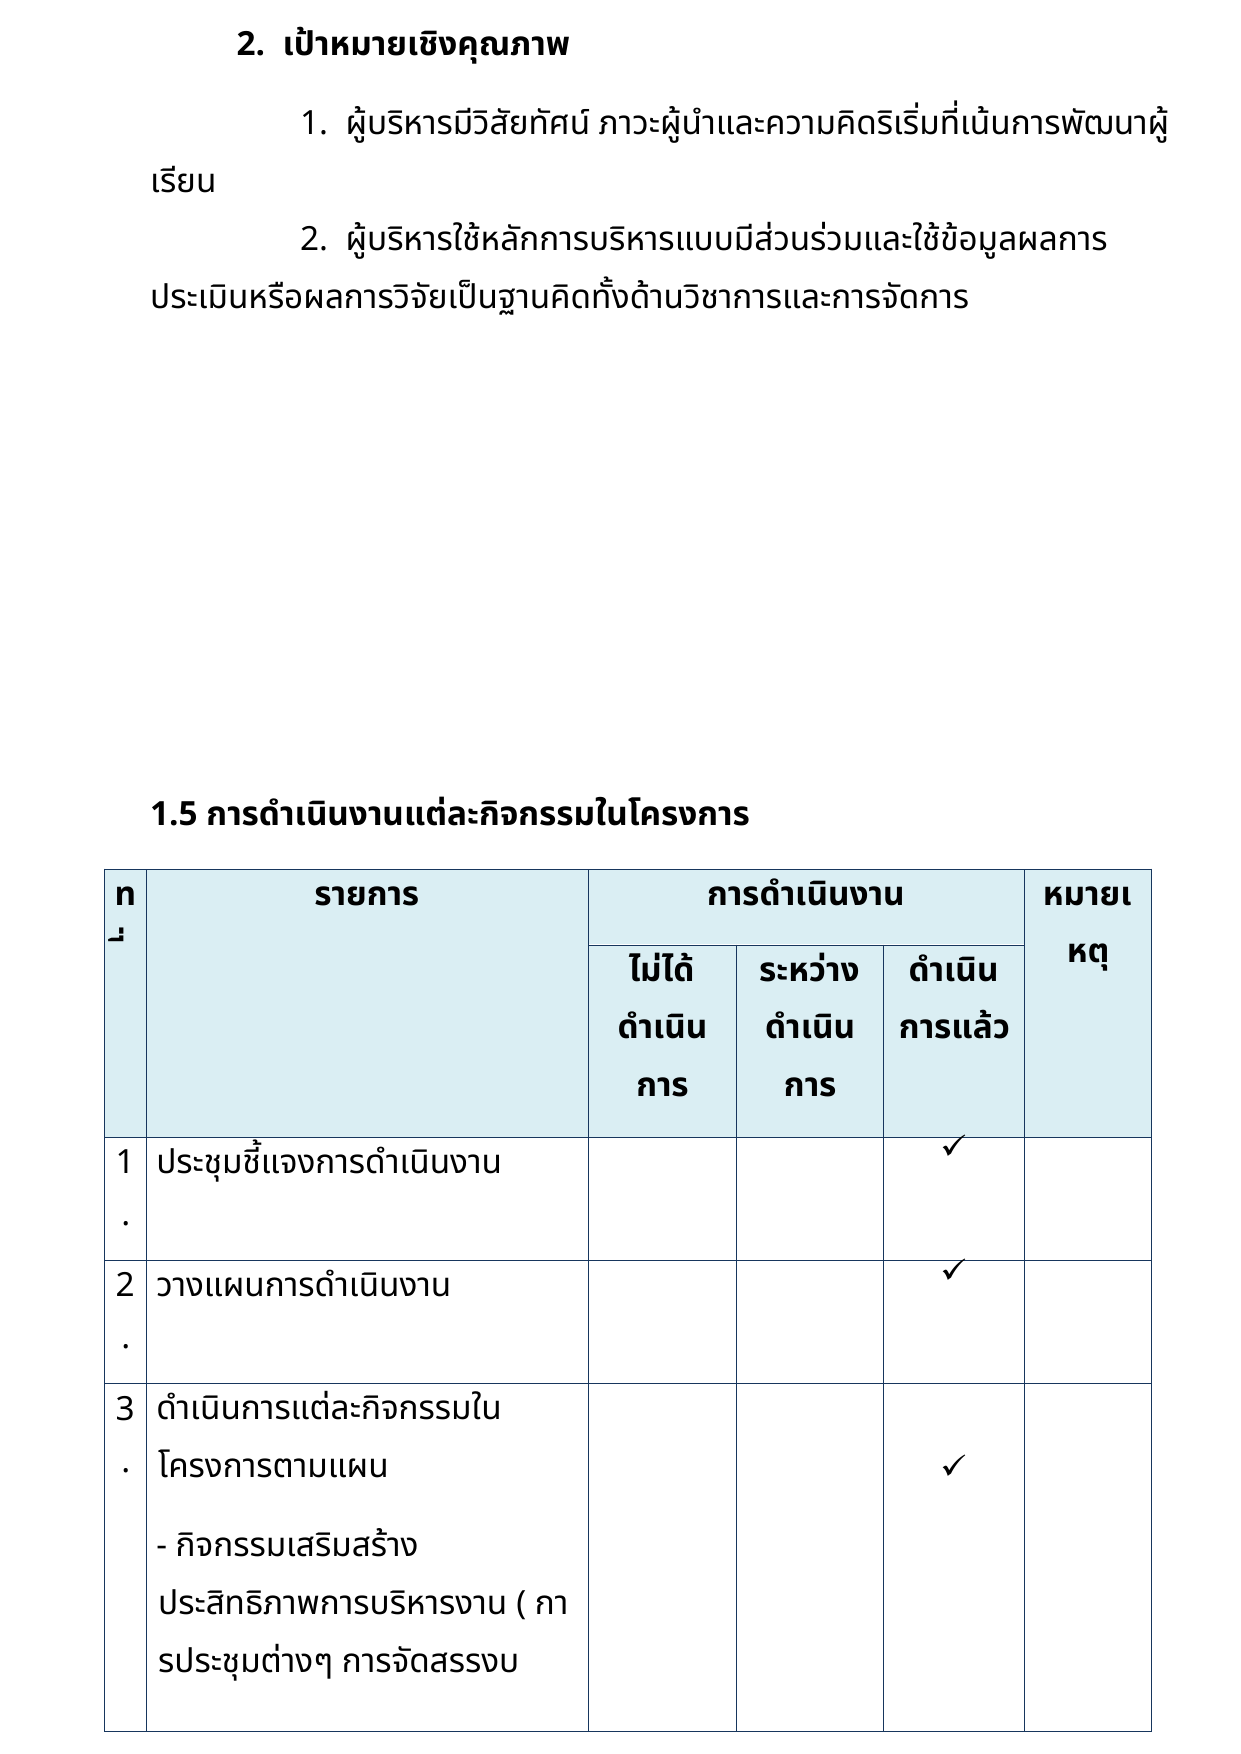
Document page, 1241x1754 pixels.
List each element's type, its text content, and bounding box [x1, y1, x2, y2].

table_cell 2. [105, 1261, 146, 1383]
table_cell [737, 1261, 883, 1383]
table_header หมายเหตุ [1025, 870, 1151, 1137]
table_cell [1025, 1138, 1151, 1260]
table_cell [1025, 1384, 1151, 1731]
table_header รายการ [147, 870, 588, 1137]
table_cell 3. [105, 1384, 146, 1731]
text 1.5 การดำเนินงานแต่ละกิจกรรมในโครงการ [150, 789, 1191, 840]
table_cell [589, 1384, 736, 1731]
table_cell ระหว่างดำเนินการ [737, 946, 883, 1137]
text 2. เป้าหมายเชิงคุณภาพ [150, 19, 1191, 70]
table_cell [884, 1261, 1024, 1383]
table_header ที่ [105, 870, 146, 1137]
table_cell ดำเนินการแล้ว [884, 946, 1024, 1137]
table_cell [589, 1138, 736, 1260]
table_cell วางแผนการดำเนินงาน [147, 1261, 588, 1383]
table_cell [589, 1261, 736, 1383]
table_cell [737, 1384, 883, 1731]
table_cell [1025, 1261, 1151, 1383]
table_cell [884, 1138, 1024, 1260]
table_header การดำเนินงาน [589, 870, 1024, 944]
table_cell ไม่ได้ดำเนินการ [589, 946, 736, 1137]
table_cell [737, 1138, 883, 1260]
table_cell [884, 1384, 1024, 1731]
table_cell ประชุมชี้แจงการดำเนินงาน [147, 1138, 588, 1260]
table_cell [147, 1384, 588, 1731]
text 1. ผู้บริหารมีวิสัยทัศน์ ภาวะผู้นำและความคิดริเริ่มที่เน้นการพัฒนาผู้เรียน 2. ผู้บริหารใช้หลักการบริหารแบบมีส่วนร่วมและใช้ข้อมูลผลการประเมินหรือผลการวิจัยเป็นฐานคิดทั้งด้านวิชาการและการจัดการ [150, 98, 1191, 323]
table_cell 1. [105, 1138, 146, 1260]
